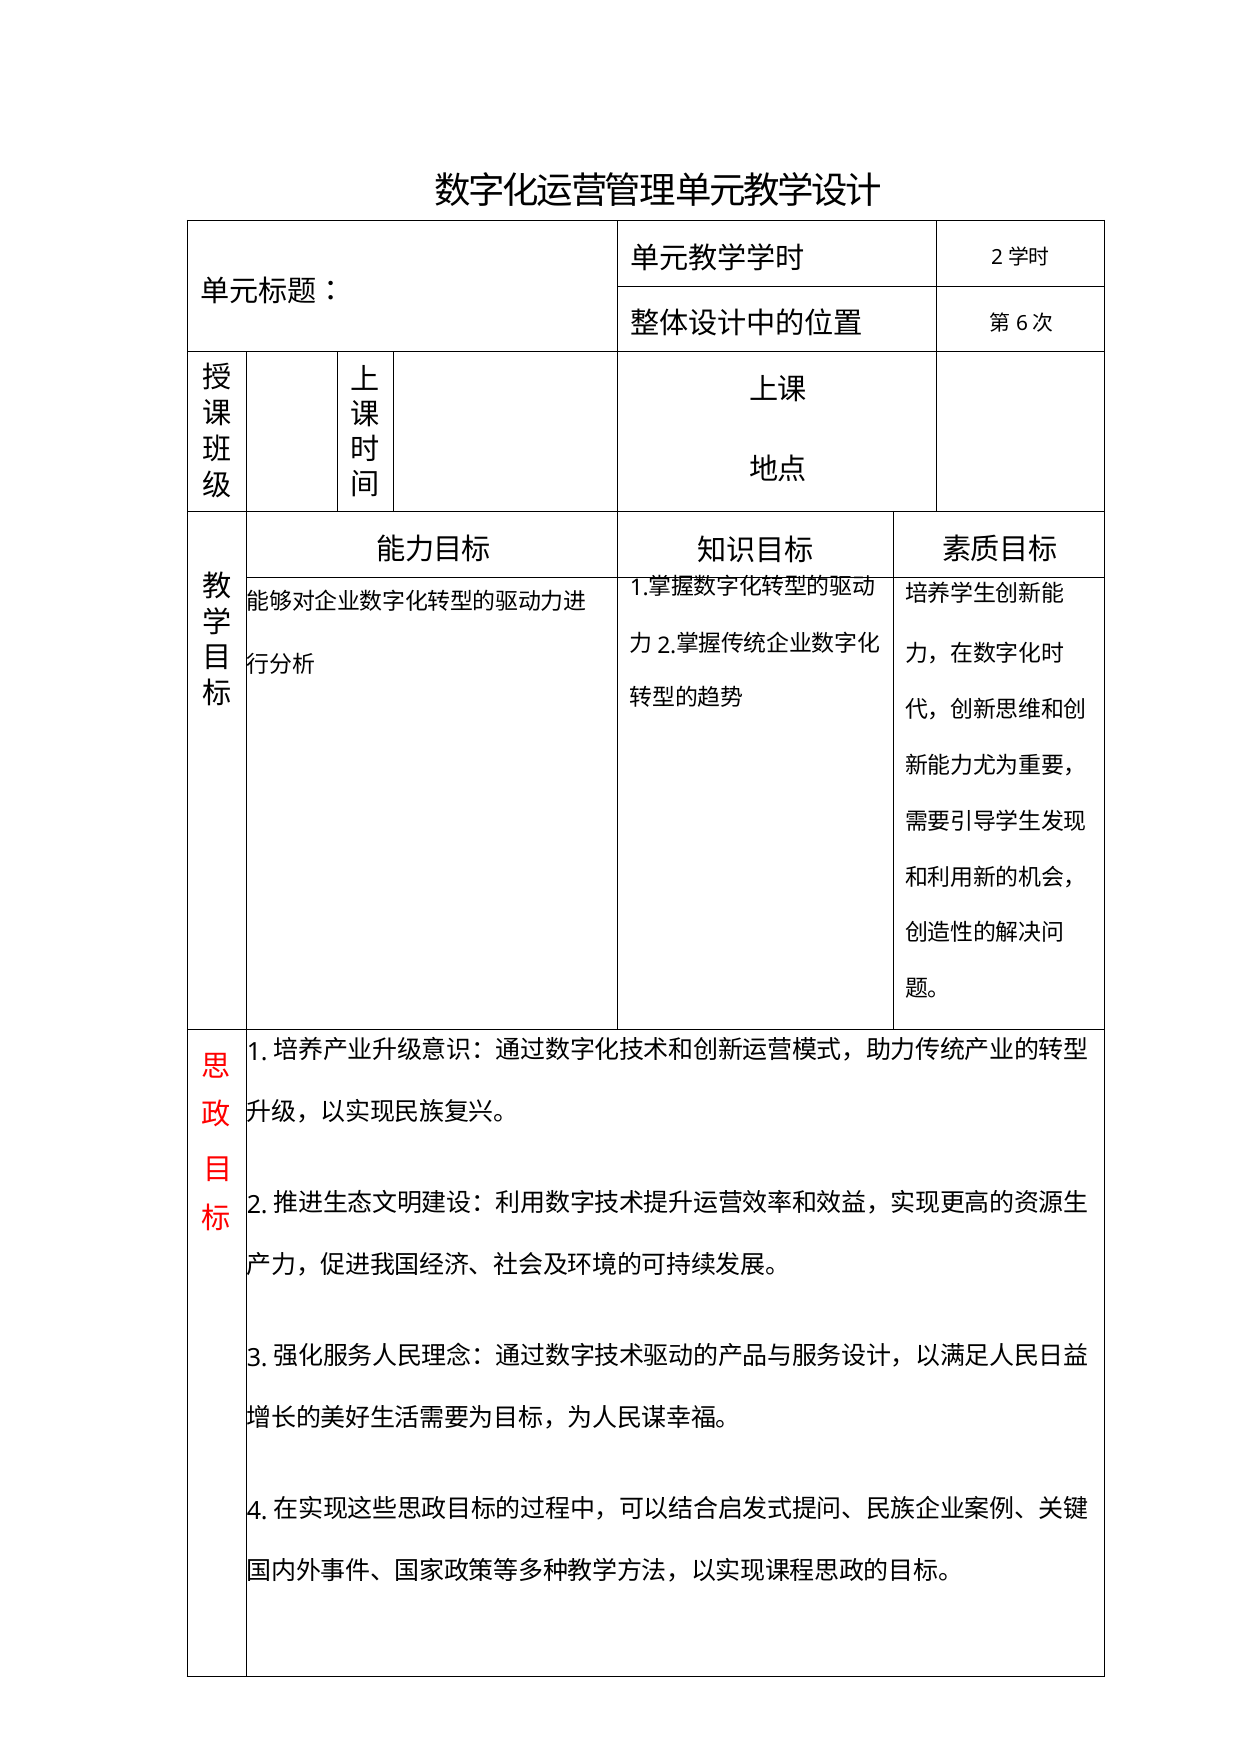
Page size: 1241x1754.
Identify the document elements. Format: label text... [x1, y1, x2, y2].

table_cell 能够对企业数字化转型的驱动力进行分析 [247, 578, 617, 1029]
table_cell 教学目标 [188, 512, 246, 1029]
table_cell 上课时间 [338, 352, 393, 511]
table_header 单元标题： [188, 221, 617, 351]
table_cell 授课班级 [188, 352, 246, 511]
table_cell 上课 地点 [618, 352, 936, 511]
table_cell 培养学生创新能力，在数字化时代，创新思维和创新能力尤为重要，需要引导学生发现和利用新的机会，创造性的解决问题。 [894, 578, 1104, 1029]
table_cell 第 6次 [937, 287, 1104, 351]
table_cell 整体设计中的位置 [618, 287, 936, 351]
table_header 2 学时 [937, 221, 1104, 286]
table_cell 思 政 目 标 [188, 1030, 246, 1676]
table_cell 知识目标 [618, 512, 893, 576]
table_header 单元教学学时 [618, 221, 936, 286]
table_cell 素质目标 [894, 512, 1104, 576]
table_cell 能力目标 [247, 512, 617, 576]
text 数字化运营管理单元教学设计 [434, 163, 1105, 214]
table_cell [394, 352, 617, 511]
table_cell [937, 352, 1104, 511]
table_cell [247, 352, 337, 511]
table_cell 1. 培养产业升级意识：通过数字化技术和创新运营模式，助力传统产业的转型升级，以实现民族复兴。 2. 推进生态文明建设：利用数字技术提升运营效率和效益，实现更高的资源生产力，促进我国经济、社会及环境的可持续发展。 3. 强化服务人民理念：通过数字技术驱动的产品与服务设计，以满足人民日益增长的美好生活需要为目标，为人民谋幸福。 4. 在实现这些思政目标的过程中，可以结合启发式提问、民族企业案例、关键国内外事件、国家政策等多种教学方法，以实现课程思政的目标。 [247, 1030, 1104, 1676]
table_cell 1.掌握数字化转型的驱动力2.掌握传统企业数字化转型的趋势 [618, 578, 893, 1029]
